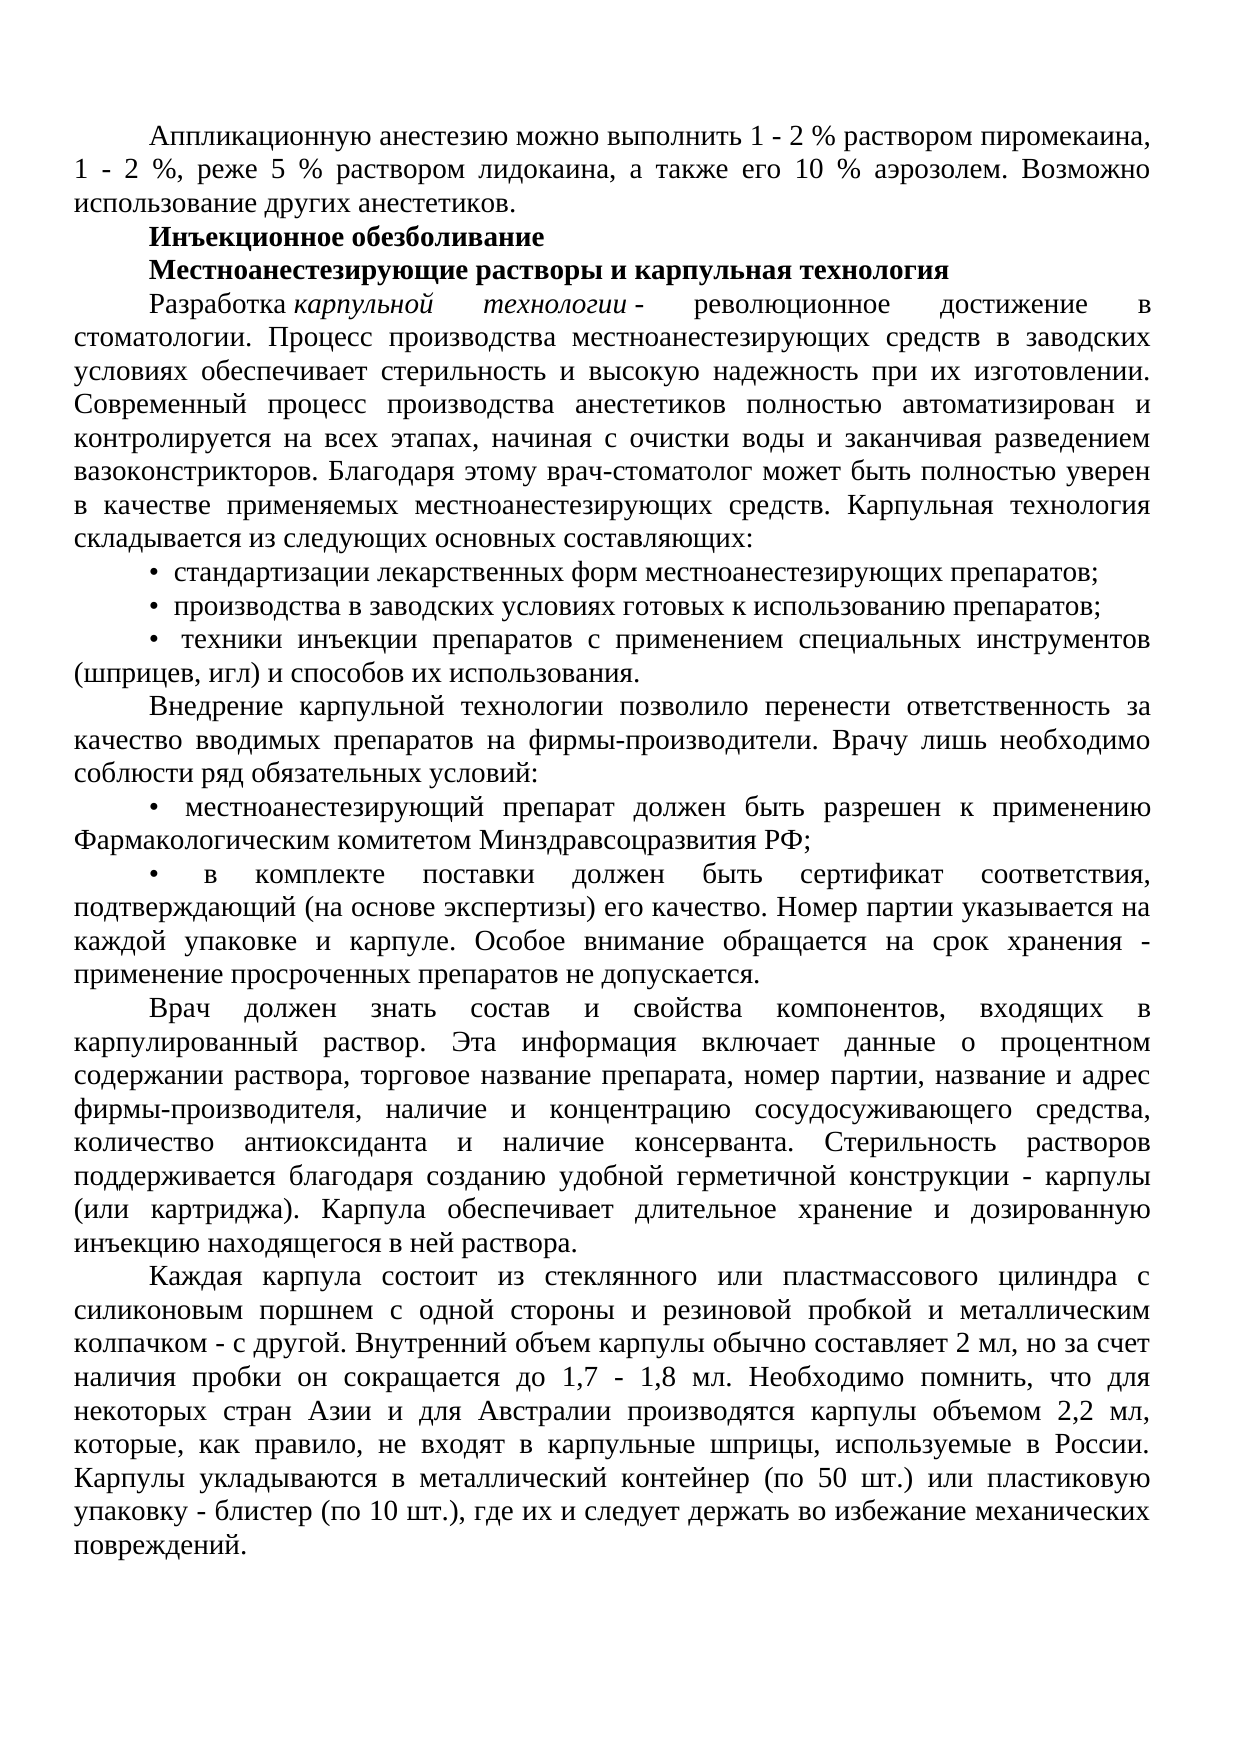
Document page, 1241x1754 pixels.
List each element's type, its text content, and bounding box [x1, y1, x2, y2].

text Аппликационную анестезию можно выполнить 1 - 2 % раствором пиромекаина, 1 - 2 %, реже 5 % раствором лидокаина, а также его 10 % аэрозолем. Возможно использование других анестетиков. [74, 118, 1152, 219]
text Инъекционное обезболивание [74, 219, 1152, 252]
text • местноанестезирующий препарат должен быть разрешен к применению Фармакологическим комитетом Минздравсоцразвития РФ; [74, 789, 1152, 856]
text Внедрение карпульной технологии позволило перенести ответственность за качество вводимых препаратов на фирмы-производители. Врачу лишь необходимо соблюсти ряд обязательных условий: [74, 688, 1152, 789]
text Местноанестезирующие растворы и карпульная технология [74, 252, 1152, 286]
text • стандартизации лекарственных форм местноанестезирующих препаратов; [74, 554, 1152, 588]
text • в комплекте поставки должен быть сертификат соответствия, подтверждающий (на основе экспертизы) его качество. Номер партии указывается на каждой упаковке и карпуле. Особое внимание обращается на срок хранения - применение просроченных препаратов не допускается. [74, 856, 1152, 990]
text • производства в заводских условиях готовых к использованию препаратов; [74, 588, 1152, 621]
text Каждая карпула состоит из стеклянного или пластмассового цилиндра с силиконовым поршнем с одной стороны и резиновой пробкой и металлическим колпачком - с другой. Внутренний объем карпулы обычно составляет 2 мл, но за счет наличия пробки он сокращается до 1,7 - 1,8 мл. Необходимо помнить, что для некоторых стран Азии и для Австралии производятся карпулы объемом 2,2 мл, которые, как правило, не входят в карпульные шприцы, используемые в России. Карпулы укладываются в металлический контейнер (по 50 шт.) или пластиковую упаковку - блистер (по 10 шт.), где их и следует держать во избежание механических повреждений. [74, 1258, 1152, 1560]
text Врач должен знать состав и свойства компонентов, входящих в карпулированный раствор. Эта информация включает данные о процентном содержании раствора, торговое название препарата, номер партии, название и адрес фирмы-производителя, наличие и концентрацию сосудосуживающего средства, количество антиоксиданта и наличие консерванта. Стерильность растворов поддерживается благодаря созданию удобной герметичной конструкции - карпулы (или картриджа). Карпула обеспечивает длительное хранение и дозированную инъекцию находящегося в ней раствора. [74, 990, 1152, 1258]
text • техники инъекции препаратов с применением специальных инструментов (шприцев, игл) и способов их использования. [74, 621, 1152, 688]
text Разработка карпульной технологии - революционное достижение в стоматологии. Процесс производства местноанестезирующих средств в заводских условиях обеспечивает стерильность и высокую надежность при их изготовлении. Современный процесс производства анестетиков полностью автоматизирован и контролируется на всех этапах, начиная с очистки воды и заканчивая разведением вазоконстрикторов. Благодаря этому врач-стоматолог может быть полностью уверен в качестве применяемых местноанестезирующих средств. Карпульная технология складывается из следующих основных составляющих: [74, 286, 1152, 554]
